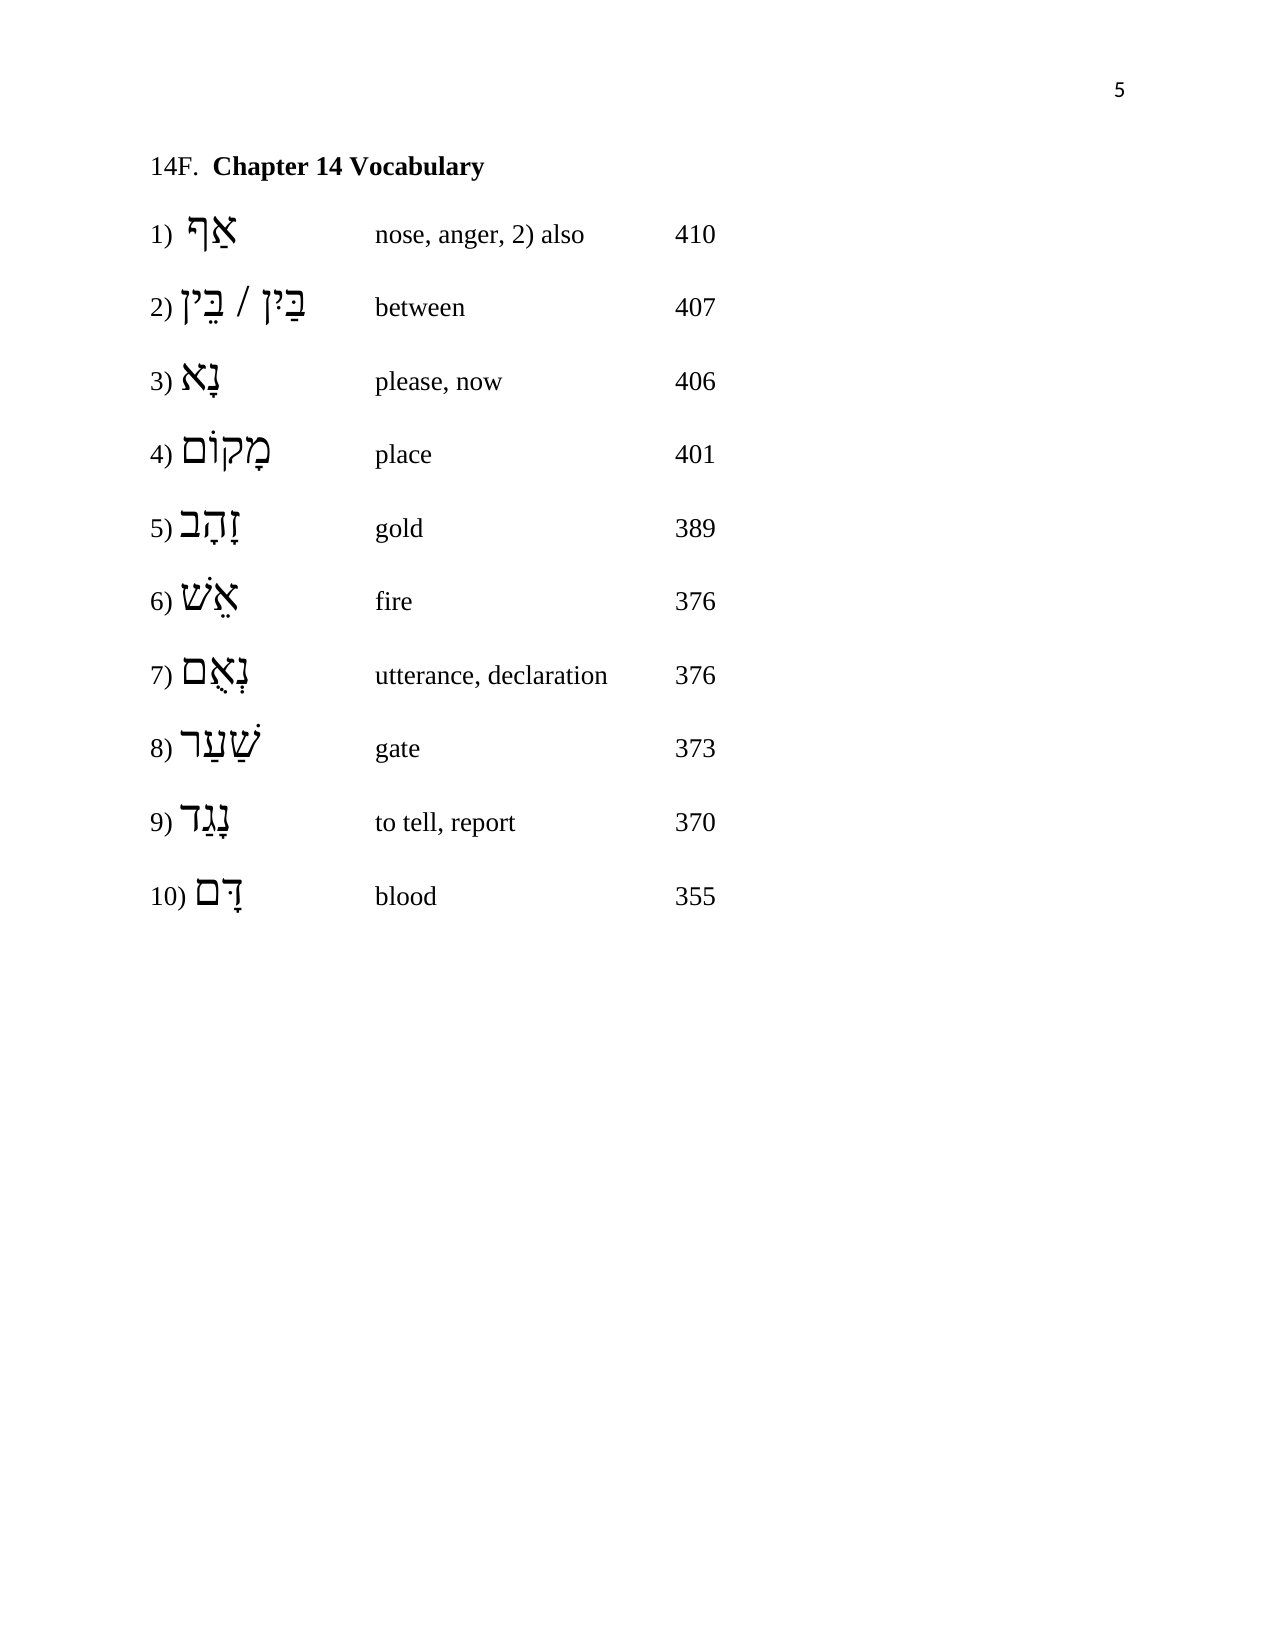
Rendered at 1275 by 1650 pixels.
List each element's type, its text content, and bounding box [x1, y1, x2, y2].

text 4) מָקוֹם place 401 [150, 421, 1125, 473]
text 3) נָא please, now 406 [150, 347, 1125, 400]
text 5) זָהָב gold 389 [150, 494, 1125, 547]
text 14F. Chapter 14 Vocabulary [150, 150, 1125, 181]
text 7) נְאֻם utterance, declaration 376 [150, 641, 1125, 694]
text 9) נָגַד to tell, report 370 [150, 788, 1125, 841]
text 1) אַף nose, anger, 2) also 410 [150, 200, 1125, 253]
text 2) בַּיִן / בֵּין between 407 [150, 274, 1125, 326]
text 6) אֵשׁ fire 376 [150, 568, 1125, 621]
text 8) שַׁעַר gate 373 [150, 715, 1125, 768]
text 10) דָּם blood 355 [150, 862, 1125, 915]
